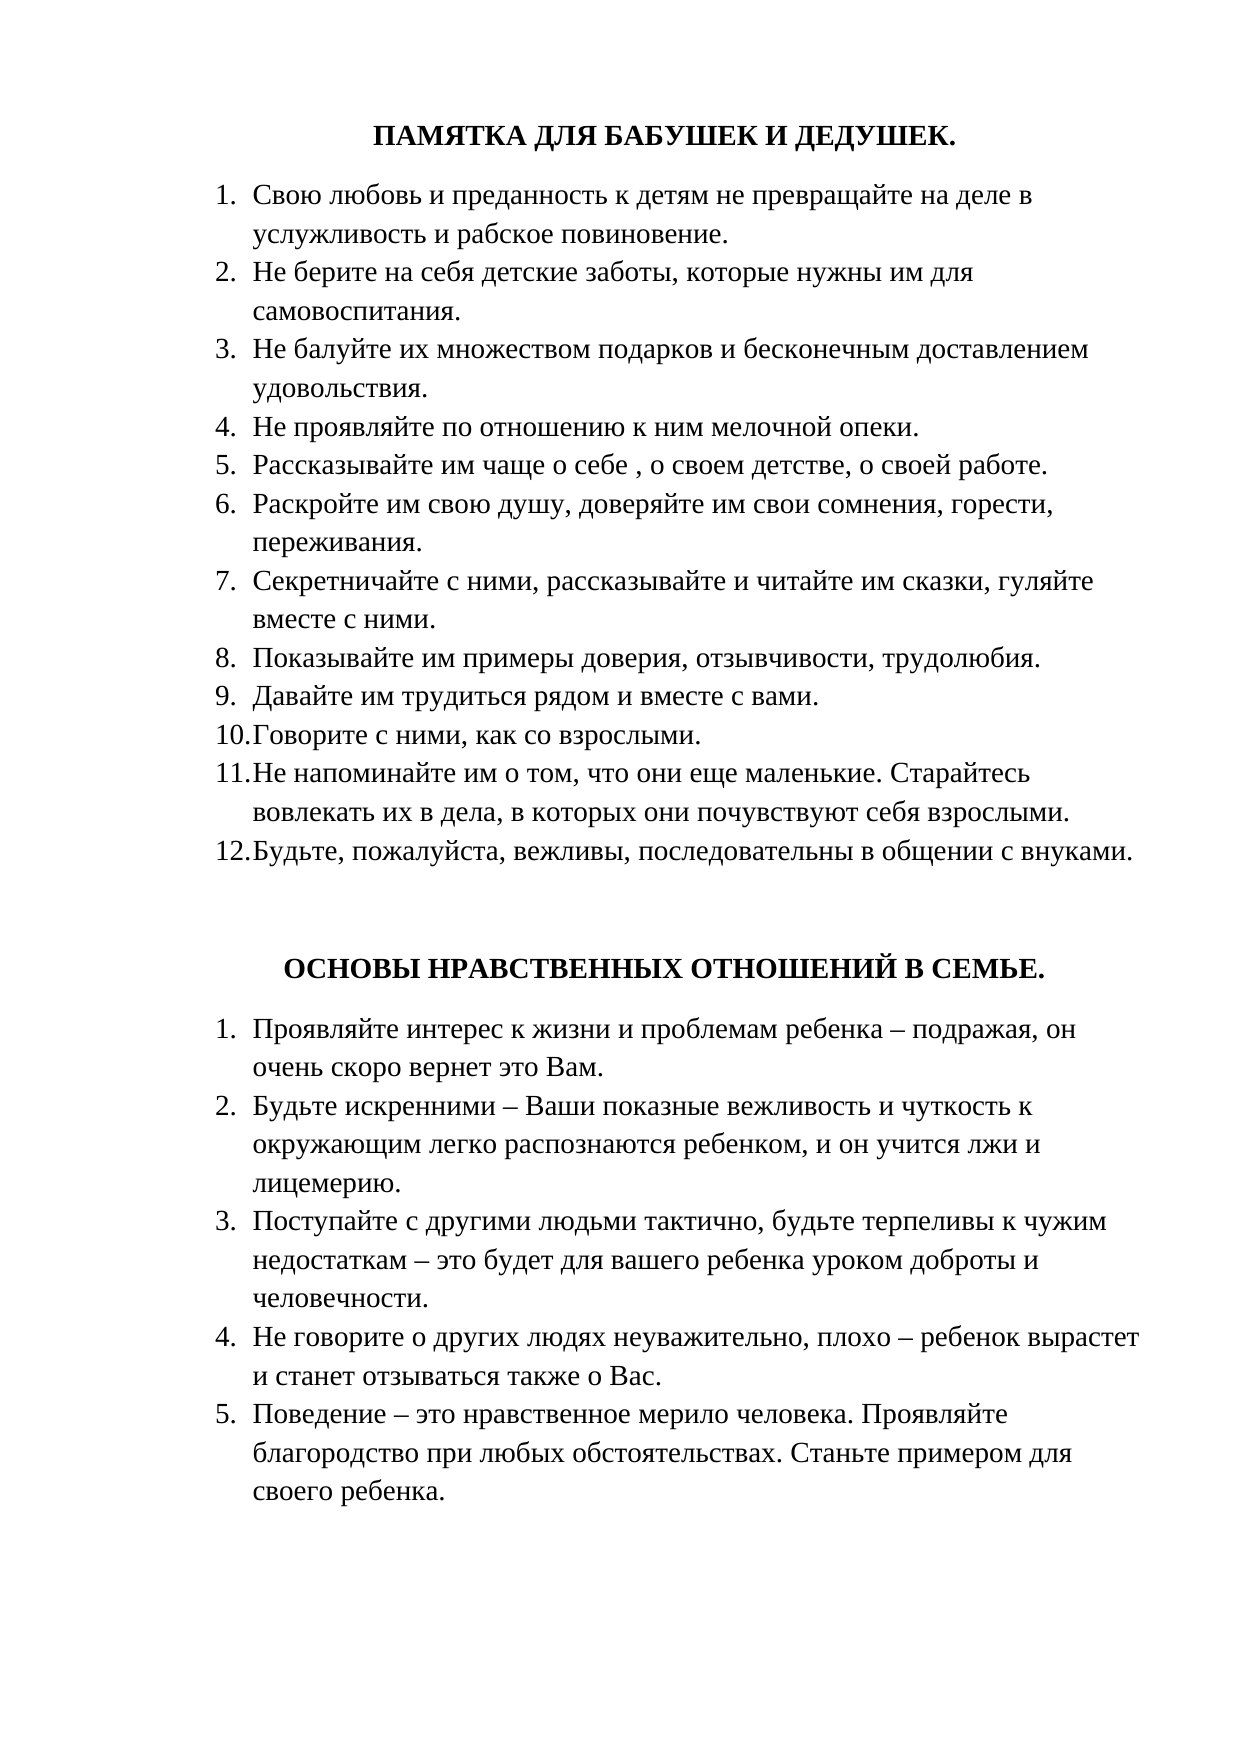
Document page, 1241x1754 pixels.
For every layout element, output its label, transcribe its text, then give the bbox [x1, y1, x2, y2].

list Будьте, пожалуйста, вежливы, последовательны в общении с внуками. [215, 833, 1152, 866]
list Говорите с ними, как со взрослыми. [215, 717, 1152, 751]
list Рассказывайте им чаще о себе , о своем детстве, о своей работе. [215, 447, 1152, 481]
list Не напоминайте им о том, что они еще маленькие. Старайтесь вовлекать их в дела, в которых они почувствуют себя взрослыми. [215, 756, 1152, 828]
list Не проявляйте по отношению к ним мелочной опеки. [215, 409, 1152, 442]
list Секретничайте с ними, рассказывайте и читайте им сказки, гуляйте вместе с ними. [215, 563, 1152, 635]
list Показывайте им примеры доверия, отзывчивости, трудолюбия. [215, 640, 1152, 673]
list Раскройте им свою душу, доверяйте им свои сомнения, горести, переживания. [215, 486, 1152, 558]
list Не говорите о других людях неуважительно, плохо – ребенок вырастет и станет отзываться также о Вас. [215, 1319, 1152, 1391]
list Поведение – это нравственное мерило человека. Проявляйте благородство при любых обстоятельствах. Станьте примером для своего ребенка. [215, 1396, 1152, 1507]
list Не балуйте их множеством подарков и бесконечным доставлением удовольствия. [215, 332, 1152, 404]
list Будьте искренними – Ваши показные вежливость и чуткость к окружающим легко распознаются ребенком, и он учится лжи и лицемерию. [215, 1088, 1152, 1198]
list Проявляйте интерес к жизни и проблемам ребенка – подражая, он очень скоро вернет это Вам. [215, 1011, 1152, 1083]
list Давайте им трудиться рядом и вместе с вами. [215, 678, 1152, 712]
text ОСНОВЫ НРАВСТВЕННЫХ ОТНОШЕНИЙ В СЕМЬЕ. [177, 951, 1152, 985]
list Свою любовь и преданность к детям не превращайте на деле в услужливость и рабское повиновение. [215, 177, 1152, 249]
text ПАМЯТКА ДЛЯ БАБУШЕК И ДЕДУШЕК. [177, 118, 1152, 152]
list Не берите на себя детские заботы, которые нужны им для самовоспитания. [215, 254, 1152, 327]
list Поступайте с другими людьми тактично, будьте терпеливы к чужим недостаткам – это будет для вашего ребенка уроком доброты и человечности. [215, 1203, 1152, 1314]
